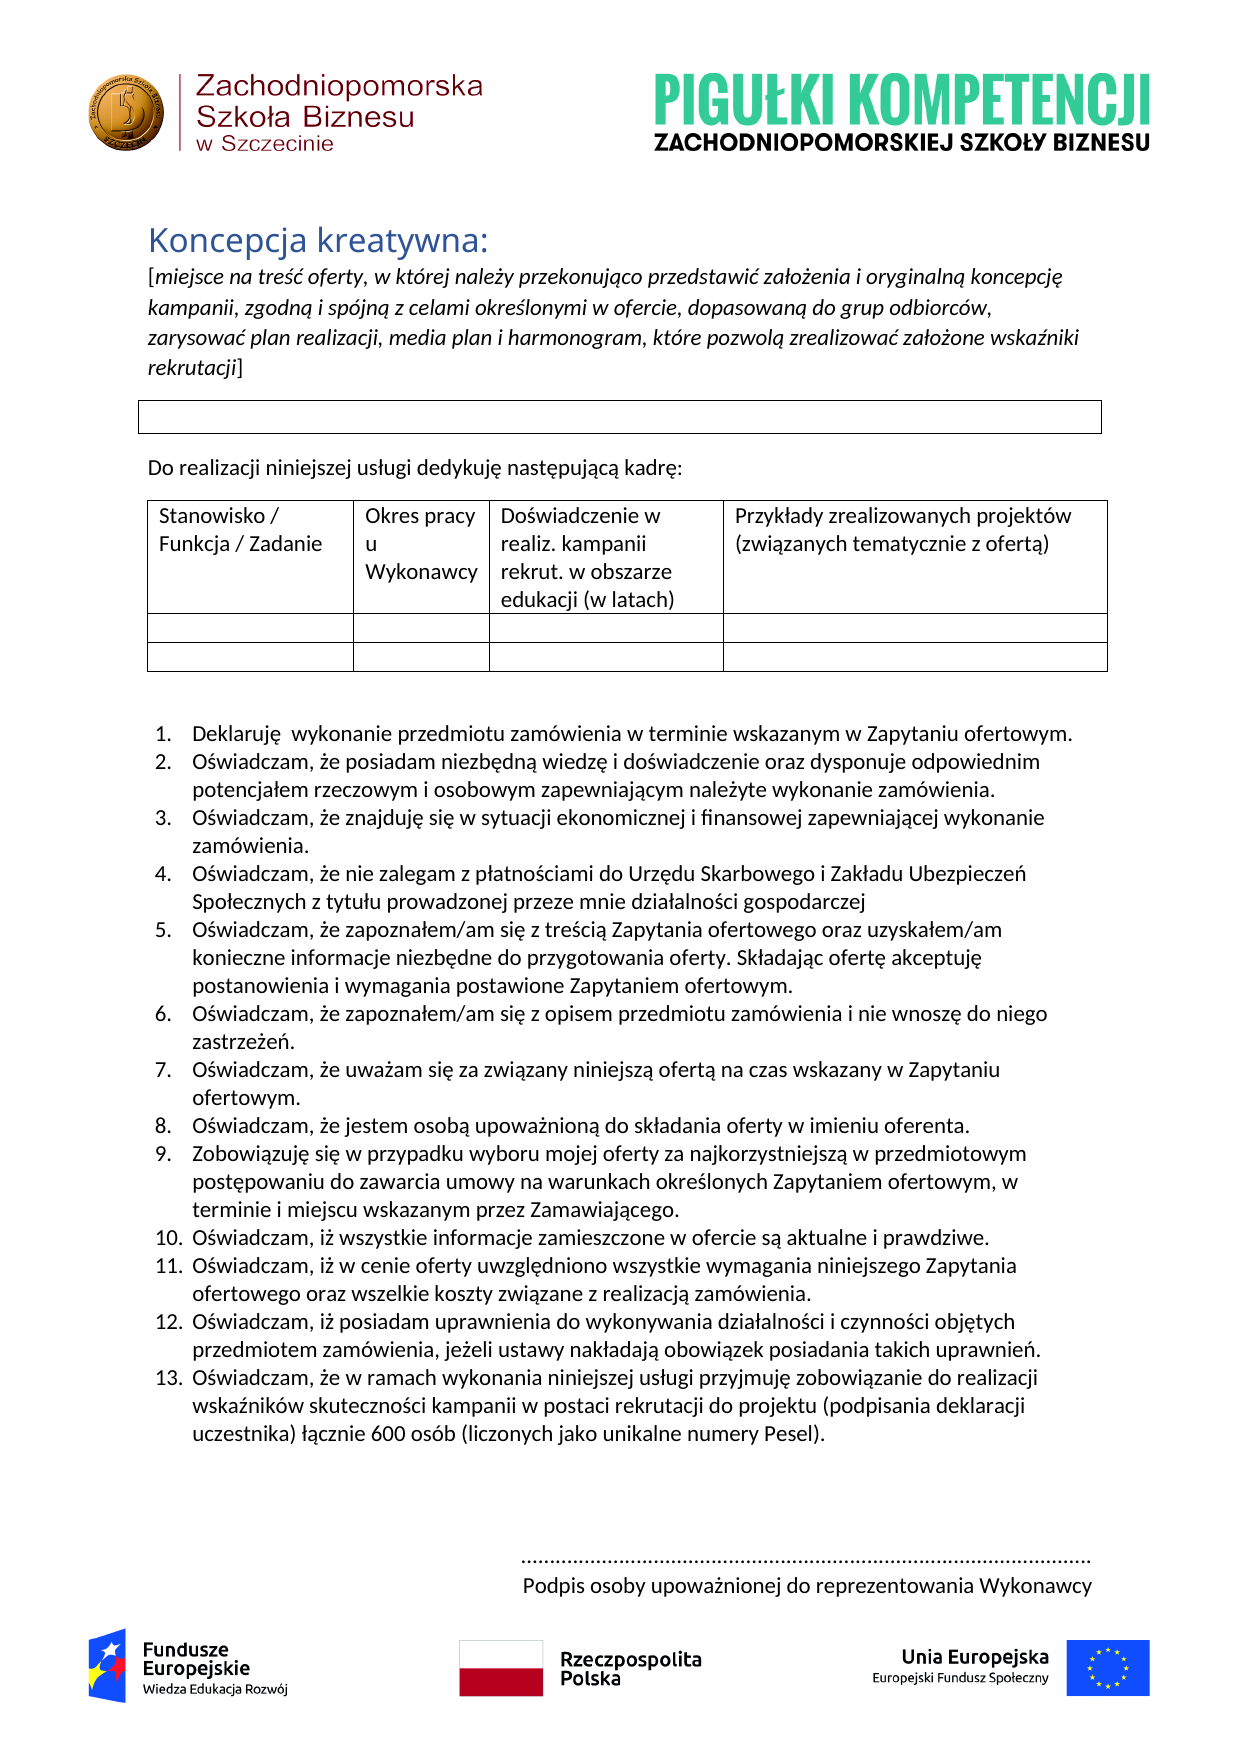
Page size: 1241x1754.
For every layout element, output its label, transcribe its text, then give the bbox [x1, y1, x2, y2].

table_header Stanowisko / Funkcja / Zadanie [148, 501, 353, 613]
list Oświadczam, że uważam się za związany niniejszą ofertą na czas wskazany w Zapytaniu ofertowym. [154, 1055, 1093, 1111]
table_header Okres pracy u Wykonawcy [354, 501, 489, 613]
table_header Doświadczenie w realiz. kampanii rekrut. w obszarze edukacji (w latach) [490, 501, 723, 613]
text Do realizacji niniejszej usługi dedykuję następującą kadrę: [148, 453, 1093, 481]
table_cell [148, 643, 353, 671]
picture [88, 73, 1150, 151]
list Oświadczam, że znajduję się w sytuacji ekonomicznej i finansowej zapewniającej wykonanie zamówienia. [154, 803, 1093, 859]
text ................................................................................................... Podpis osoby upoważnionej do reprezentowania Wykonawcy [148, 1541, 1093, 1599]
table_header Przykłady zrealizowanych projektów (związanych tematycznie z ofertą) [724, 501, 1107, 613]
table_cell [354, 614, 489, 642]
list Oświadczam, iż posiadam uprawnienia do wykonywania działalności i czynności objętych przedmiotem zamówienia, jeżeli ustawy nakładają obowiązek posiadania takich uprawnień. [154, 1307, 1093, 1363]
list Oświadczam, że w ramach wykonania niniejszej usługi przyjmuję zobowiązanie do realizacji wskaźników skuteczności kampanii w postaci rekrutacji do projektu (podpisania deklaracji uczestnika) łącznie 600 osób (liczonych jako unikalne numery Pesel). [154, 1363, 1093, 1448]
list Zobowiązuję się w przypadku wyboru mojej oferty za najkorzystniejszą w przedmiotowym postępowaniu do zawarcia umowy na warunkach określonych Zapytaniem ofertowym, w terminie i miejscu wskazanym przez Zamawiającego. [154, 1139, 1093, 1223]
picture [88, 1628, 1150, 1703]
list Oświadczam, że posiadam niezbędną wiedzę i doświadczenie oraz dysponuje odpowiednim potencjałem rzeczowym i osobowym zapewniającym należyte wykonanie zamówienia. [154, 747, 1093, 803]
table_cell [724, 643, 1107, 671]
table_cell [724, 614, 1107, 642]
list Deklaruję wykonanie przedmiotu zamówienia w terminie wskazanym w Zapytaniu ofertowym. [154, 719, 1093, 747]
text [miejsce na treść oferty, w której należy przekonująco przedstawić założenia i oryginalną koncepcję kampanii, zgodną i spójną z celami określonymi w ofercie, dopasowaną do grup odbiorców, zarysować plan realizacji, media plan i harmonogram, które pozwolą zrealizować założone wskaźniki rekrutacji] [148, 262, 1093, 381]
list Oświadczam, iż wszystkie informacje zamieszczone w ofercie są aktualne i prawdziwe. [154, 1223, 1093, 1251]
table_cell [148, 614, 353, 642]
table_cell [354, 643, 489, 671]
list Oświadczam, że zapoznałem/am się z opisem przedmiotu zamówienia i nie wnoszę do niego zastrzeżeń. [154, 999, 1093, 1055]
list Oświadczam, że zapoznałem/am się z treścią Zapytania ofertowego oraz uzyskałem/am konieczne informacje niezbędne do przygotowania oferty. Składając ofertę akceptuję postanowienia i wymagania postawione Zapytaniem ofertowym. [154, 915, 1093, 999]
table_cell [490, 614, 723, 642]
list Oświadczam, że jestem osobą upoważnioną do składania oferty w imieniu oferenta. [154, 1111, 1093, 1139]
list Oświadczam, iż w cenie oferty uwzględniono wszystkie wymagania niniejszego Zapytania ofertowego oraz wszelkie koszty związane z realizacją zamówienia. [154, 1251, 1093, 1307]
list Oświadczam, że nie zalegam z płatnościami do Urzędu Skarbowego i Zakładu Ubezpieczeń Społecznych z tytułu prowadzonej przeze mnie działalności gospodarczej [154, 859, 1093, 915]
subtitle Koncepcja kreatywna: [148, 217, 1093, 262]
table_cell [490, 643, 723, 671]
